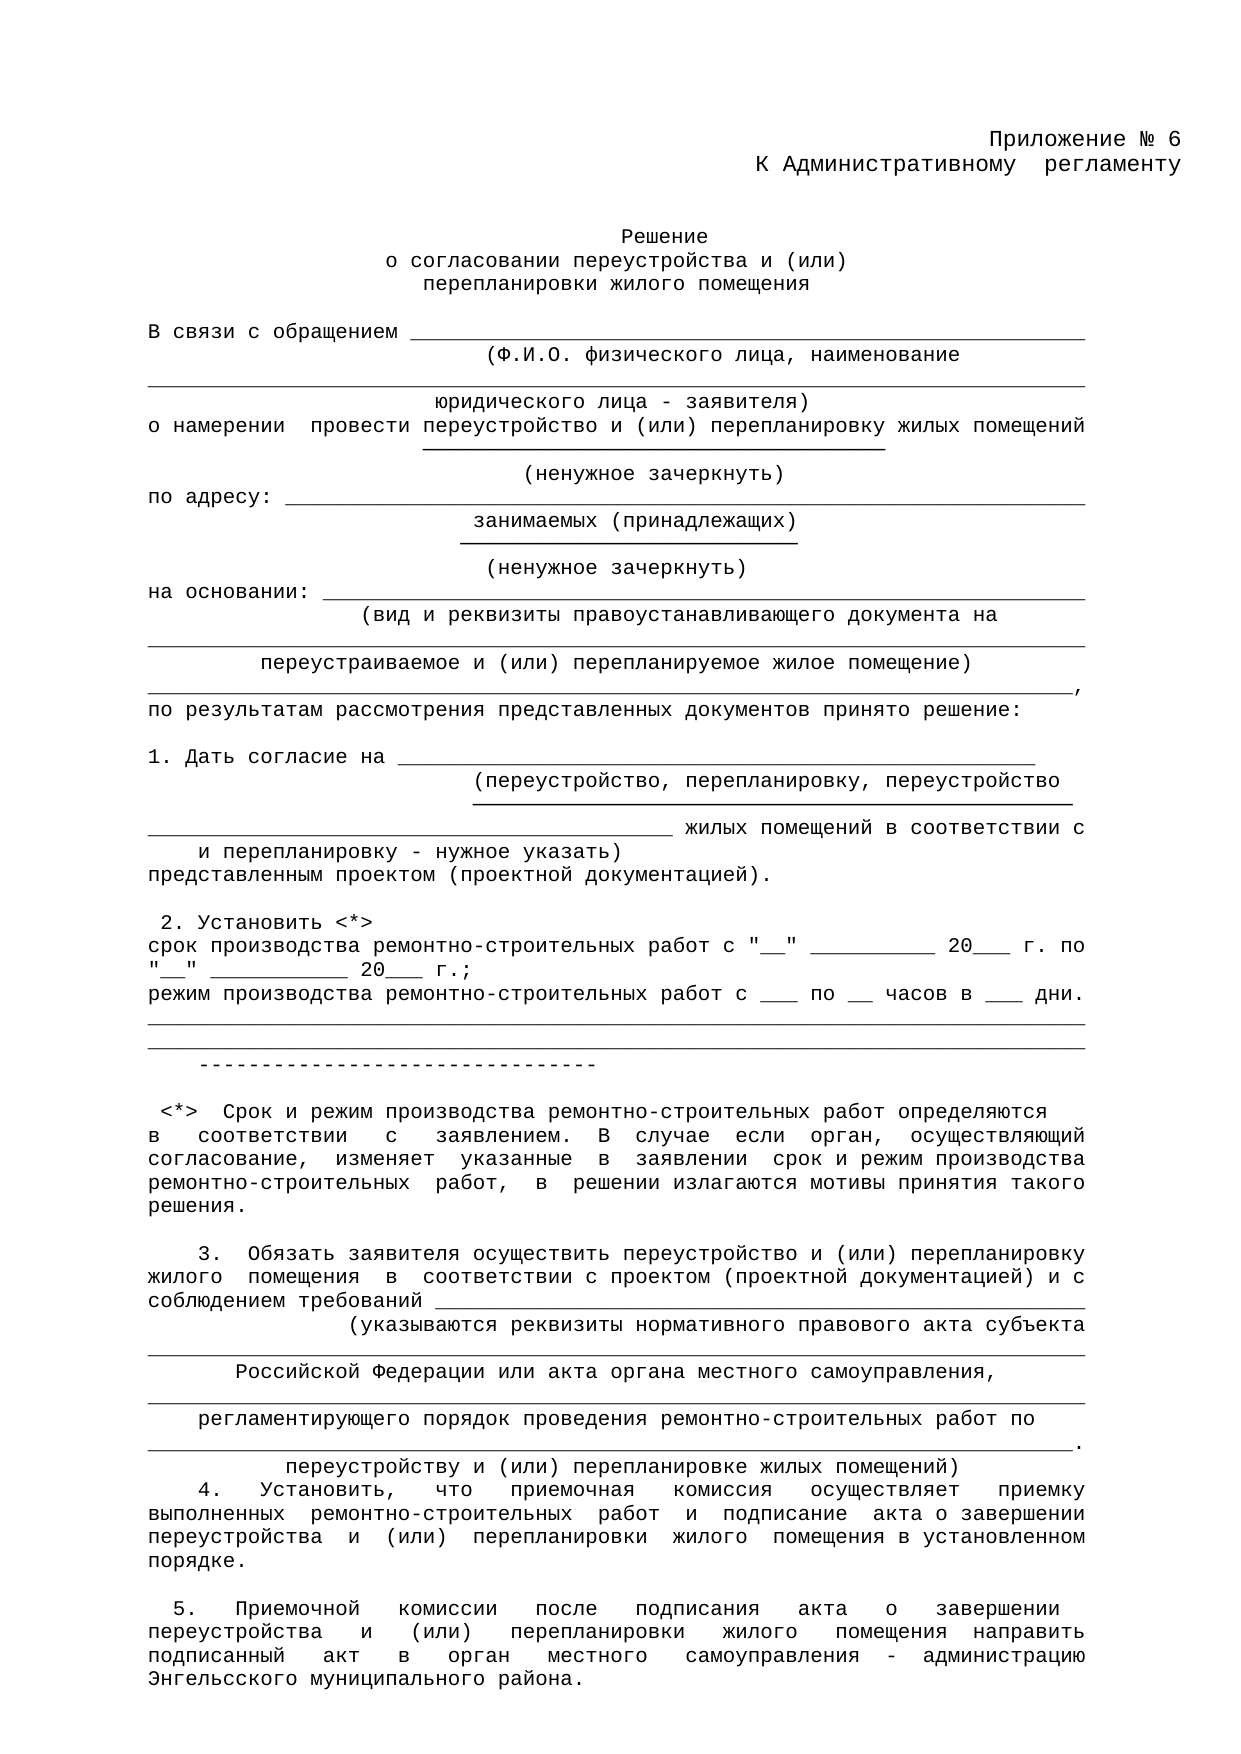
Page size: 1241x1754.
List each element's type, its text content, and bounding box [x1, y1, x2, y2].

text (Ф.И.О. физического лица, наименование [148, 344, 1181, 368]
text 4. Установить, что приемочная комиссия осуществляет приемку [148, 1479, 1181, 1503]
text занимаемых (принадлежащих) [148, 510, 1181, 533]
text ___________________________________________________________________________ [148, 1337, 1181, 1361]
text В связи с обращением ______________________________________________________ [148, 321, 1181, 344]
text 1. Дать согласие на ___________________________________________________ [148, 746, 1181, 770]
text <*> Срок и режим производства ремонтно-строительных работ определяются [148, 1101, 1181, 1124]
text юридического лица - заявителя) [148, 392, 1181, 415]
text Решение [148, 226, 1181, 250]
text (вид и реквизиты правоустанавливающего документа на [148, 604, 1181, 628]
text подписанный акт в орган местного самоуправления - администрацию [148, 1645, 1181, 1668]
text жилого помещения в соответствии с проектом (проектной документацией) и с [148, 1266, 1181, 1290]
text ___________________________________________________________________________ [148, 368, 1181, 392]
text в соответствии с заявлением. В случае если орган, осуществляющий [148, 1124, 1181, 1148]
text переустройства и (или) перепланировки жилого помещения в установленном [148, 1527, 1181, 1550]
text (ненужное зачеркнуть) [148, 462, 1181, 486]
text переустройства и (или) перепланировки жилого помещения направить [148, 1621, 1181, 1645]
text выполненных ремонтно-строительных работ и подписание акта о завершении [148, 1503, 1181, 1527]
text решения. [148, 1196, 1181, 1219]
text ___________________________________________________________________________ [148, 628, 1181, 652]
text регламентирующего порядок проведения ремонтно-строительных работ по [148, 1408, 1181, 1432]
text ___________________________________________________________________________ [148, 1006, 1181, 1030]
text срок производства ремонтно-строительных работ с "__" __________ 20___ г. по [148, 935, 1181, 959]
text ───────────────────────────────────── [148, 439, 1181, 462]
text __________________________________________________________________________, [148, 675, 1181, 699]
text Энгельсского муниципального района. [148, 1668, 1181, 1692]
text по результатам рассмотрения представленных документов принято решение: [148, 699, 1181, 723]
text порядке. [148, 1550, 1181, 1574]
text представленным проектом (проектной документацией). [148, 864, 1181, 888]
text переустройству и (или) перепланировке жилых помещений) [148, 1456, 1181, 1479]
text на основании: _____________________________________________________________ [148, 581, 1181, 604]
text ___________________________________________________________________________ [148, 1030, 1181, 1054]
text соблюдением требований ____________________________________________________ [148, 1290, 1181, 1314]
text __________________________________________________________________________. [148, 1432, 1181, 1456]
text режим производства ремонтно-строительных работ с ___ по __ часов в ___ дни. [148, 983, 1181, 1006]
text Приложение № 6 [148, 127, 1181, 153]
text и перепланировку - нужное указать) [148, 841, 1181, 864]
text -------------------------------- [148, 1054, 1181, 1077]
text ___________________________________________________________________________ [148, 1385, 1181, 1408]
text (переустройство, перепланировку, переустройство [148, 770, 1181, 793]
text (указываются реквизиты нормативного правового акта субъекта [148, 1314, 1181, 1337]
text Российской Федерации или акта органа местного самоуправления, [148, 1361, 1181, 1385]
text о согласовании переустройства и (или) [148, 250, 1181, 273]
text переустраиваемое и (или) перепланируемое жилое помещение) [148, 652, 1181, 675]
text 3. Обязать заявителя осуществить переустройство и (или) перепланировку [148, 1243, 1181, 1266]
text перепланировки жилого помещения [148, 273, 1181, 297]
text по адресу: ________________________________________________________________ [148, 486, 1181, 510]
text (ненужное зачеркнуть) [148, 557, 1181, 581]
text 5. Приемочной комиссии после подписания акта о завершении [148, 1597, 1181, 1621]
text К Административному регламенту [148, 153, 1181, 179]
text "__" ___________ 20___ г.; [148, 959, 1181, 983]
text ─────────────────────────── [148, 533, 1181, 557]
text __________________________________________ жилых помещений в соответствии с [148, 817, 1181, 841]
text согласование, изменяет указанные в заявлении срок и режим производства [148, 1148, 1181, 1172]
text 2. Установить <*> [148, 912, 1181, 935]
text ──────────────────────────────────────────────── [148, 793, 1181, 817]
text о намерении провести переустройство и (или) перепланировку жилых помещений [148, 415, 1181, 439]
text ремонтно-строительных работ, в решении излагаются мотивы принятия такого [148, 1172, 1181, 1196]
